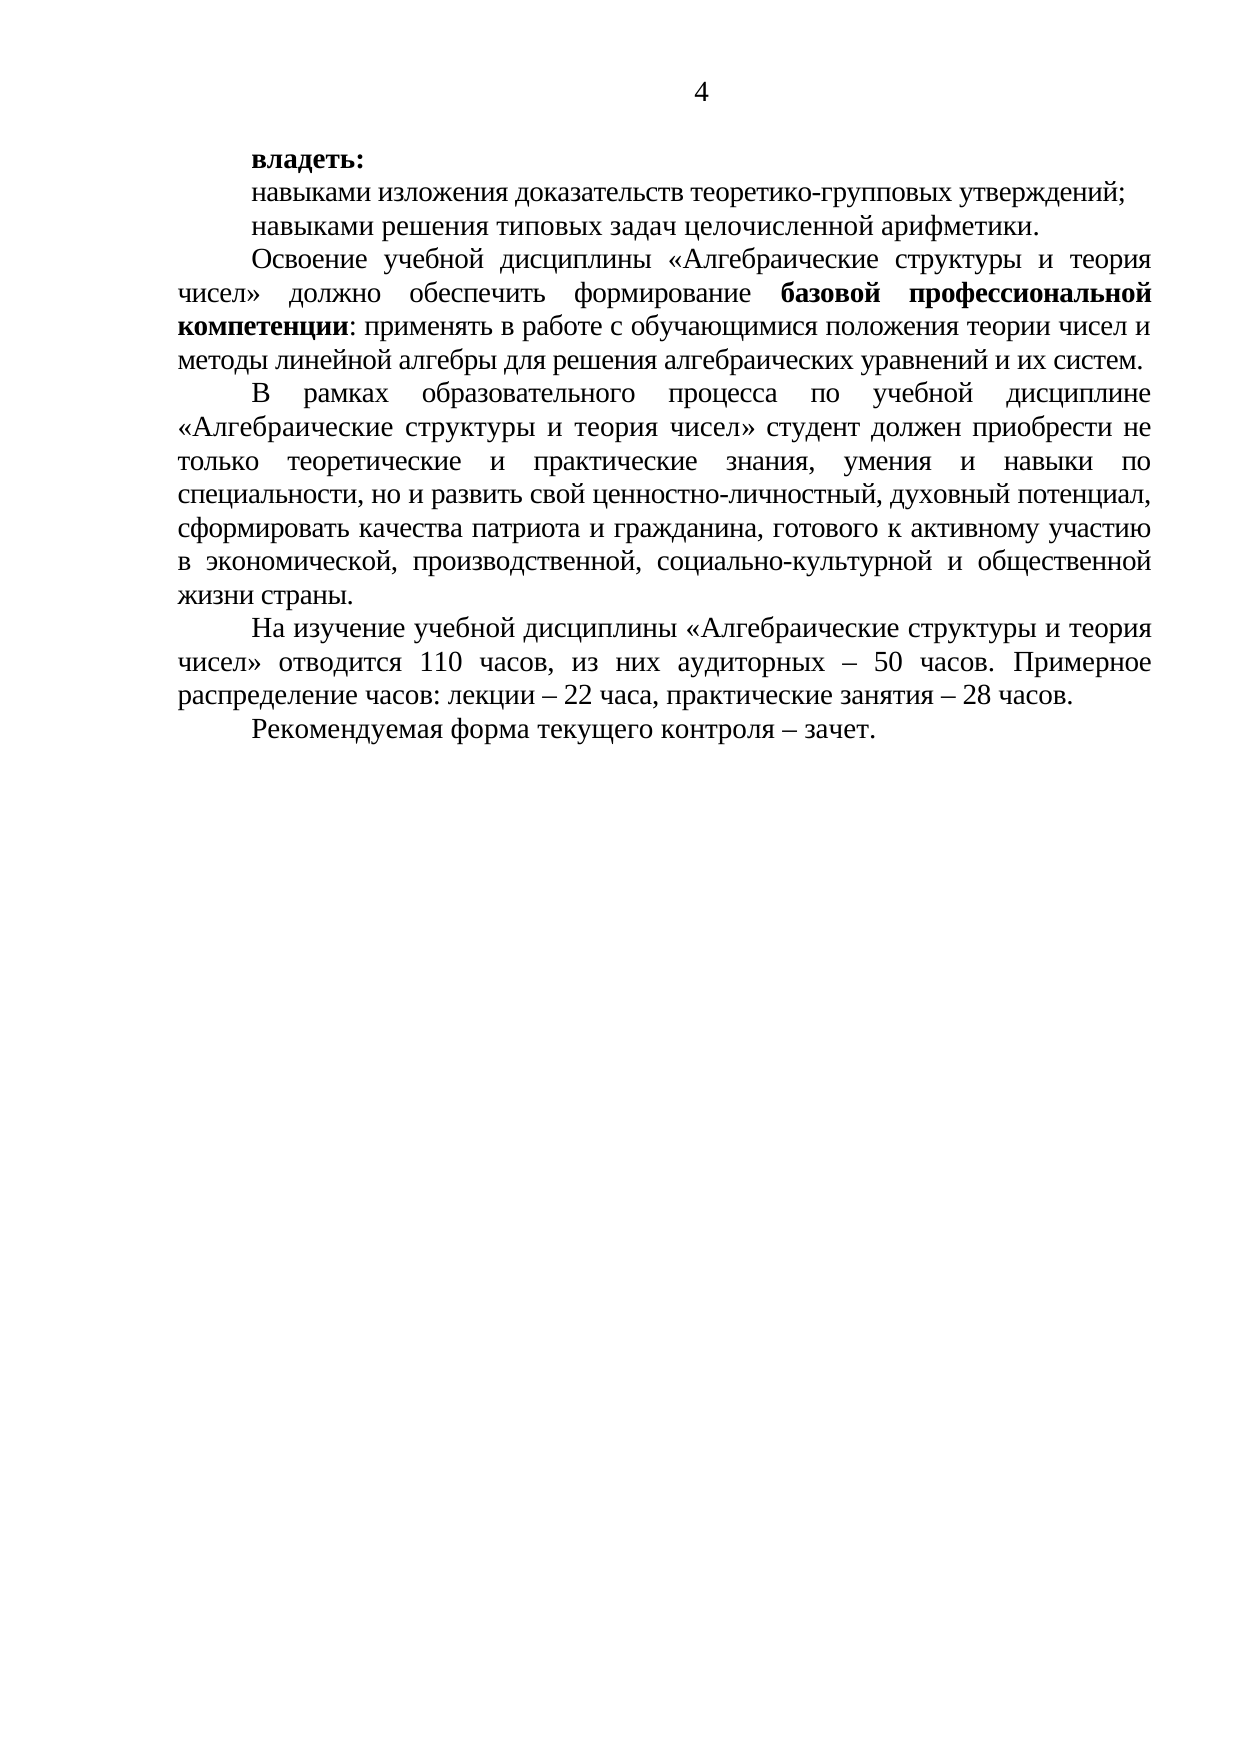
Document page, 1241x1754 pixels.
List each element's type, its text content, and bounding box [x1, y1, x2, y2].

text На изучение учебной дисциплины «Алгебраические структуры и теория чисел» отводится 110 часов, из них аудиторных – 50 часов. Примерное распределение часов: лекции – 22 часа, практические занятия – 28 часов. [177, 610, 1152, 711]
text навыками решения типовых задач целочисленной арифметики. [177, 208, 1152, 241]
text Освоение учебной дисциплины «Алгебраические структуры и теория чисел» должно обеспечить формирование базовой профессиональной компетенции: применять в работе с обучающимися положения теории чисел и методы линейной алгебры для решения алгебраических уравнений и их систем. [177, 241, 1152, 376]
text Рекомендуемая форма текущего контроля – зачет. [177, 711, 1152, 744]
text В рамках образовательного процесса по учебной дисциплине «Алгебраические структуры и теория чисел» студент должен приобрести не только теоретические и практические знания, умения и навыки по специальности, но и развить свой ценностно-личностный, духовный потенциал, сформировать качества патриота и гражданина, готового к активному участию в экономической, производственной, социально-культурной и общественной жизни страны. [177, 376, 1152, 610]
text владеть: [177, 141, 1152, 174]
text навыками изложения доказательств теоретико-групповых утверждений; [177, 174, 1152, 208]
